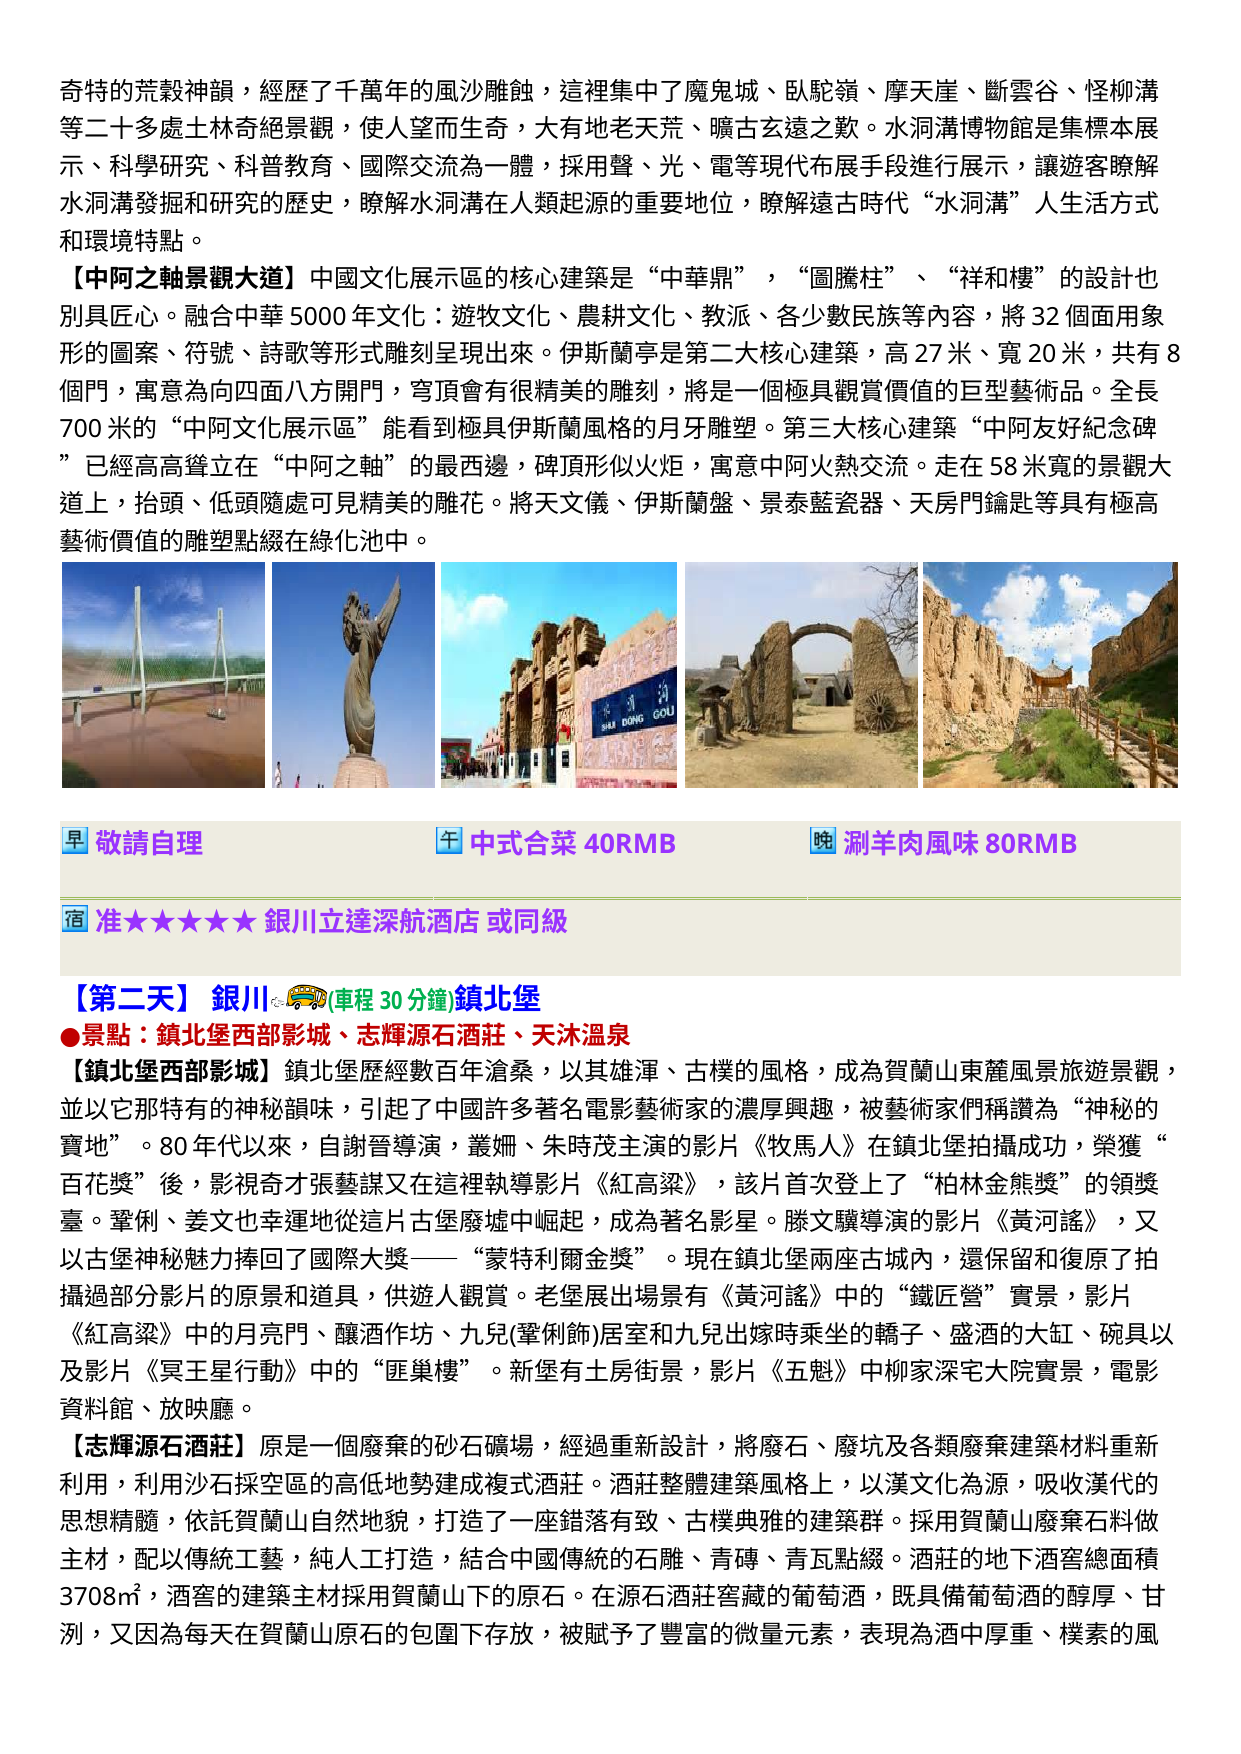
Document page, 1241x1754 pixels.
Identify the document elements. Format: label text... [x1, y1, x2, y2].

table_header 涮羊肉風味 80RMB [808, 822, 1181, 897]
picture [685, 562, 918, 788]
picture [62, 905, 88, 932]
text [59, 71, 1181, 258]
picture [272, 562, 435, 788]
picture [62, 827, 89, 854]
table_header 敬請自理 [60, 822, 433, 897]
picture [62, 562, 265, 788]
text 【第二天】 銀川(車程30分鐘)鎮北堡 [59, 976, 1181, 1018]
text ●景點：鎮北堡西部影城、志輝源石酒莊、天沐溫泉 [59, 1018, 1181, 1051]
text 【中阿之軸景觀大道】中國文化展示區的核心建築是“中華鼎”，“圖騰柱”、“祥和樓”的設計也別具匠心。融合中華5000年文化：遊牧文化、農耕文化、教派、各少數民族等內容，將32個面用象形的圖案、符號、詩歌等形式雕刻呈現出來。伊斯蘭亭是第二大核心建築，高27米、寬20米，共有8個門，寓意為向四面八方開門，穹頂會有很精美的雕刻，將是一個極具觀賞價值的巨型藝術品。全長700米的“中阿文化展示區”能看到極具伊斯蘭風格的月牙雕塑。第三大核心建築“中阿友好紀念碑”已經高高聳立在“中阿之軸”的最西邊，碑頂形似火炬，寓意中阿火熱交流。走在58米寬的景觀大道上，抬頭、低頭隨處可見精美的雕花。將天文儀、伊斯蘭盤、景泰藍瓷器、天房門鑰匙等具有極高藝術價值的雕塑點綴在綠化池中。 [59, 258, 1181, 558]
text 【鎮北堡西部影城】鎮北堡歷經數百年滄桑，以其雄渾、古樸的風格，成為賀蘭山東麓風景旅遊景觀，並以它那特有的神秘韻味，引起了中國許多著名電影藝術家的濃厚興趣，被藝術家們稱讚為“神秘的寶地”。80年代以來，自謝晉導演，叢姍、朱時茂主演的影片《牧馬人》在鎮北堡拍攝成功，榮獲“百花獎”後，影視奇才張藝謀又在這裡執導影片《紅高粱》，該片首次登上了“柏林金熊獎”的領獎臺。鞏俐、姜文也幸運地從這片古堡廢墟中崛起，成為著名影星。滕文驥導演的影片《黃河謠》，又以古堡神秘魅力捧回了國際大獎——“蒙特利爾金獎”。現在鎮北堡兩座古城內，還保留和復原了拍攝過部分影片的原景和道具，供遊人觀賞。老堡展出場景有《黃河謠》中的“鐵匠營”實景，影片《紅高粱》中的月亮門、釀酒作坊、九兒(鞏俐飾)居室和九兒出嫁時乘坐的轎子、盛酒的大缸、碗具以及影片《冥王星行動》中的“匪巢樓”。新堡有土房街景，影片《五魁》中柳家深宅大院實景，電影資料館、放映廳。 [59, 1051, 1181, 1426]
picture [810, 827, 837, 854]
picture [923, 562, 1178, 788]
table_header 中式合菜 40RMB [434, 822, 807, 897]
table_cell 准★★★★★ 銀川立達深航酒店 或同級 [60, 900, 1181, 975]
picture [436, 827, 463, 854]
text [59, 1426, 1181, 1651]
picture [441, 562, 677, 788]
